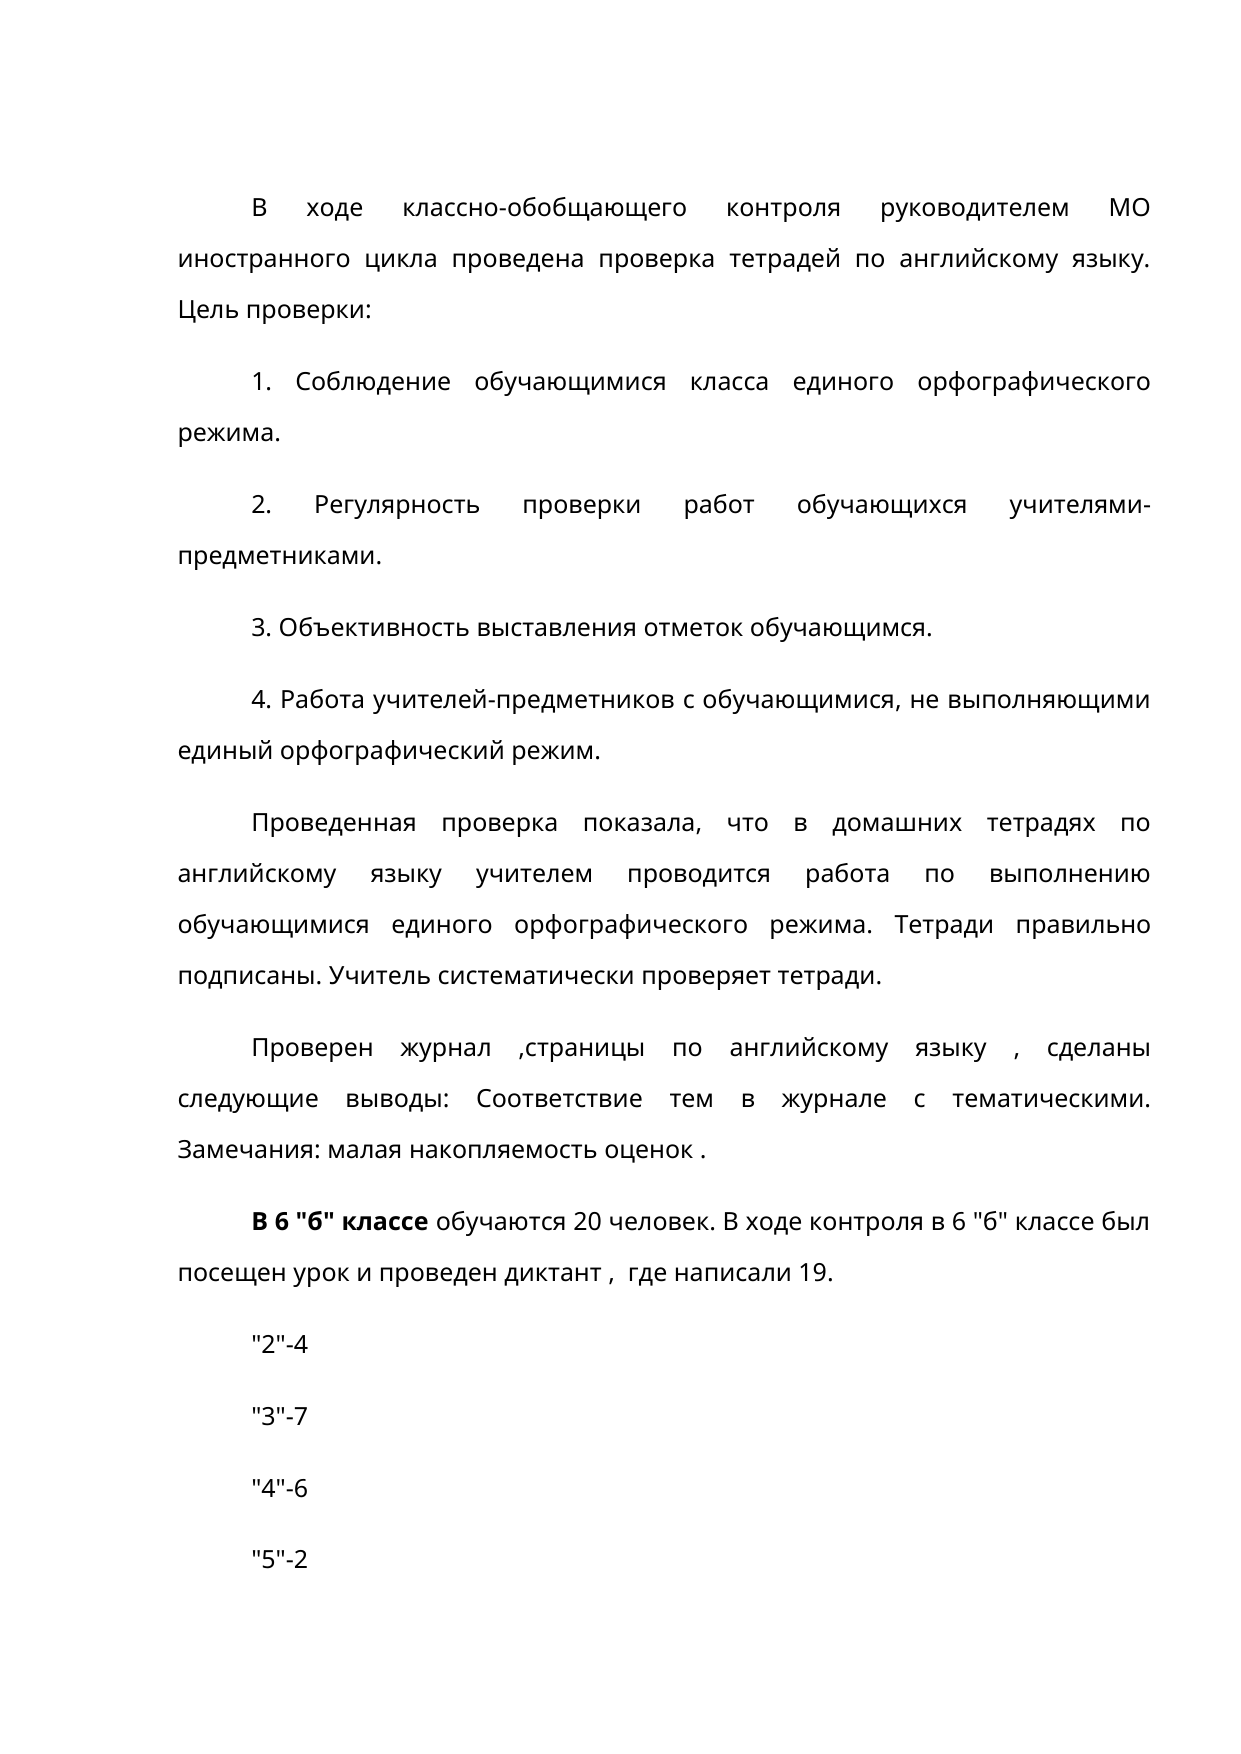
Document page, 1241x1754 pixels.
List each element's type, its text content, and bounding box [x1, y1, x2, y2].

text "2"-4 [177, 1326, 1152, 1361]
text 3. Объективность выставления отметок обучающимся. [177, 610, 1152, 644]
text 2. Регулярность проверки работ обучающихся учителями-предметниками. [177, 487, 1152, 572]
text 4. Работа учителей-предметников с обучающимися, не выполняющими единый орфографический режим. [177, 682, 1152, 767]
text "4"-6 [177, 1470, 1152, 1504]
text Проверен журнал ,страницы по английскому языку , сделаны следующие выводы: Соответствие тем в журнале с тематическими. Замечания: малая накопляемость оценок . [177, 1029, 1152, 1166]
text Проведенная проверка показала, что в домашних тетрадях по английскому языку учителем проводится работа по выполнению обучающимися единого орфографического режима. Тетради правильно подписаны. Учитель систематически проверяет тетради. [177, 804, 1152, 992]
text 1. Соблюдение обучающимися класса единого орфографического режима. [177, 364, 1152, 449]
text "5"-2 [177, 1542, 1152, 1576]
text "3"-7 [177, 1398, 1152, 1432]
text В 6 "б" классе обучаются 20 человек. В ходе контроля в 6 "б" классе был посещен урок и проведен диктант , где написали 19. [177, 1203, 1152, 1289]
text В ходе классно-обобщающего контроля руководителем МО иностранного цикла проведена проверка тетрадей по английскому языку. Цель проверки: [177, 190, 1152, 326]
